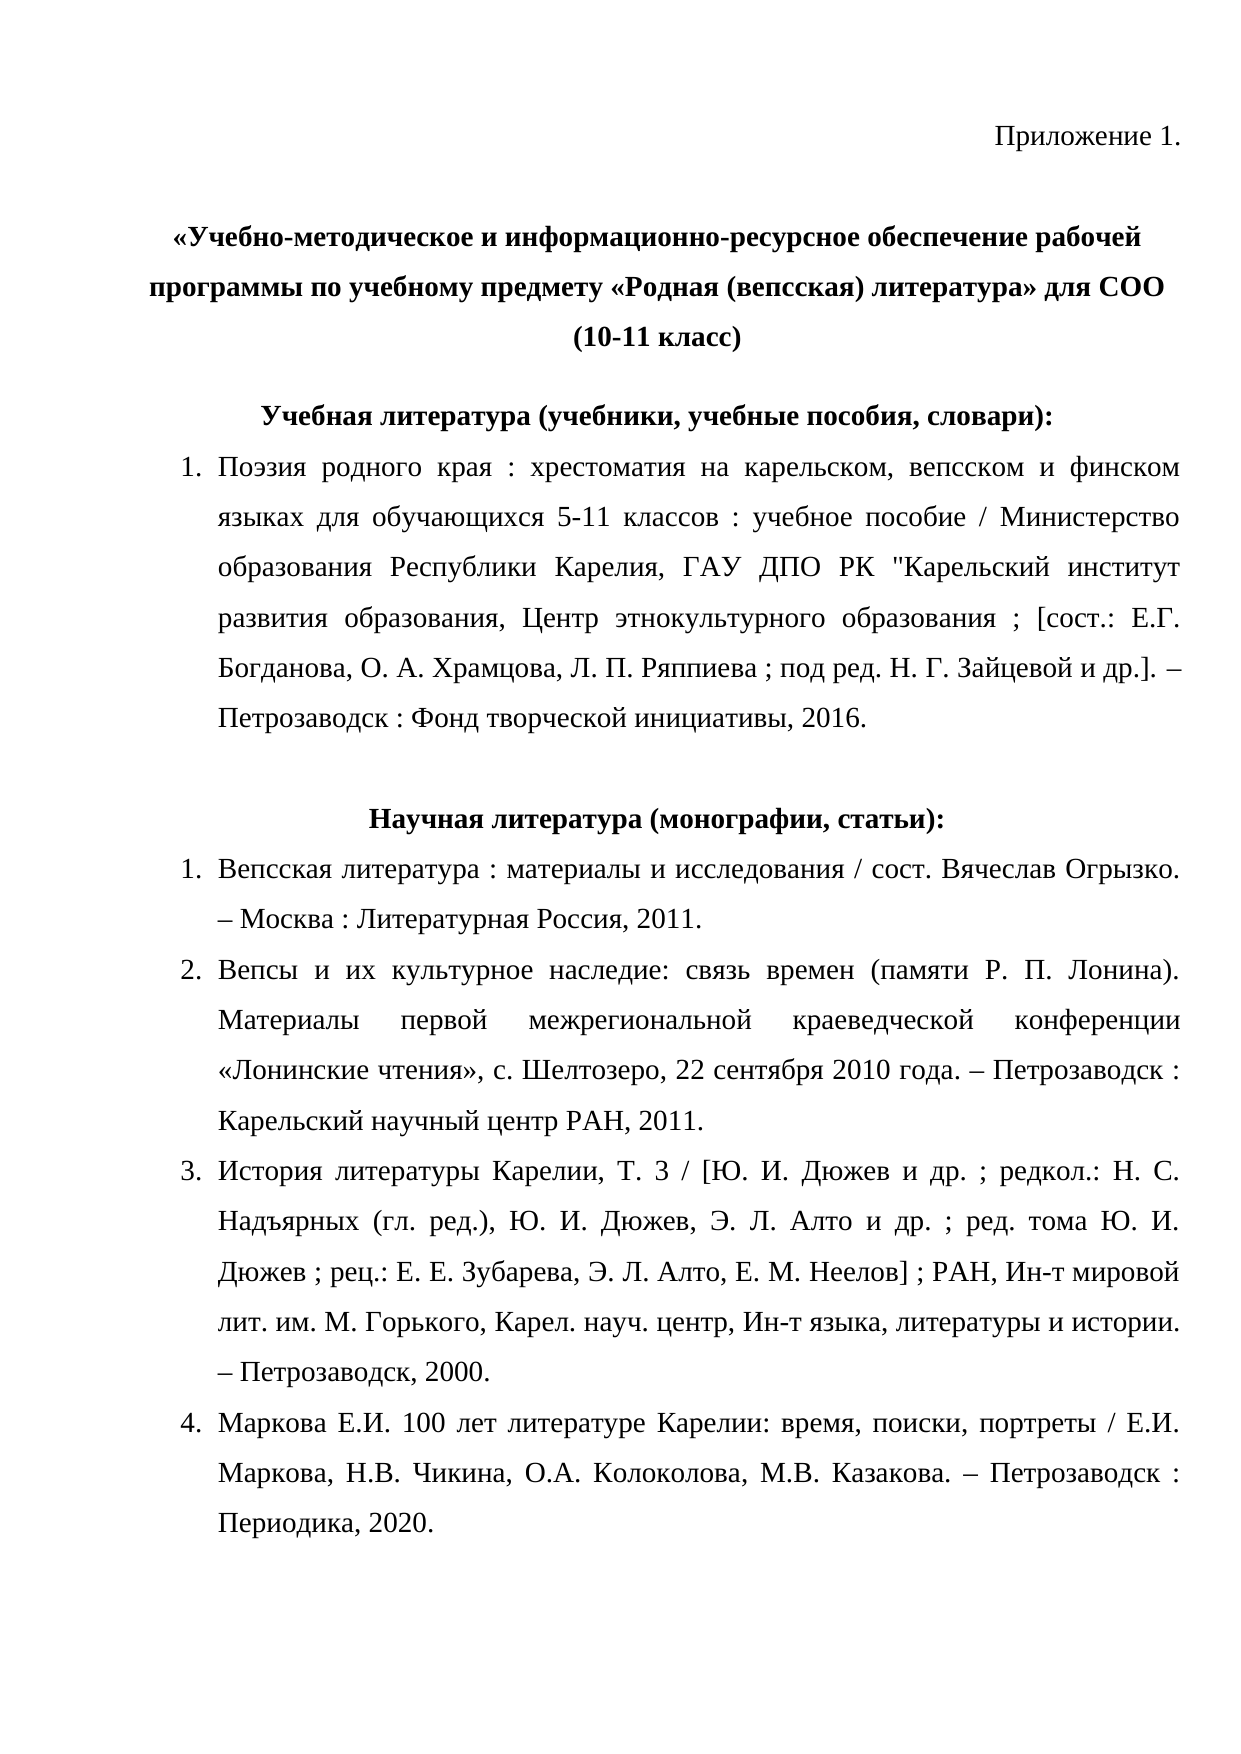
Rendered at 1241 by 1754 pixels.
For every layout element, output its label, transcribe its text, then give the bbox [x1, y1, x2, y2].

list Вепсы и их культурное наследие: связь времен (памяти Р. П. Лонина). Материалы первой межрегиональной краеведческой конференции «Лонинские чтения», с. Шелтозеро, 22 сентября 2010 года. – Петрозаводск : Карельский научный центр РАН, 2011. [180, 952, 1181, 1136]
text Научная литература (монографии, статьи): [133, 801, 1181, 834]
text «Учебно-методическое и информационно-ресурсное обеспечение рабочей программы по учебному предмету «Родная (вепсская) литература» для СОО (10-11 класс) [133, 219, 1181, 353]
text Учебная литература (учебники, учебные пособия, словари): [133, 398, 1181, 432]
text Приложение 1. [133, 118, 1181, 152]
list Вепсская литература : материалы и исследования / сост. Вячеслав Огрызко. – Москва : Литературная Россия, 2011. [180, 851, 1181, 935]
list Поэзия родного края : хрестоматия на карельском, вепсском и финском языках для обучающихся 5-11 классов : учебное пособие / Министерство образования Республики Карелия, ГАУ ДПО РК "Карельский институт развития образования, Центр этнокультурного образования ; [сост.: Е.Г. Богданова, О. А. Храмцова, Л. П. Ряппиева ; под ред. Н. Г. Зайцевой и др.]. –Петрозаводск : Фонд творческой инициативы, 2016. [180, 449, 1181, 734]
list История литературы Карелии, Т. 3 / [Ю. И. Дюжев и др. ; редкол.: Н. С. Надъярных (гл. ред.), Ю. И. Дюжев, Э. Л. Алто и др. ; ред. тома Ю. И. Дюжев ; рец.: Е. Е. Зубарева, Э. Л. Алто, Е. М. Неелов] ; РАН, Ин-т мировой лит. им. М. Горького, Карел. науч. центр, Ин-т языка, литературы и истории. – Петрозаводск, 2000. [180, 1153, 1181, 1388]
list Маркова Е.И. 100 лет литературе Карелии: время, поиски, портреты / Е.И. Маркова, Н.В. Чикина, О.А. Колоколова, М.В. Казакова. – Петрозаводск : Периодика, 2020. [180, 1405, 1181, 1539]
